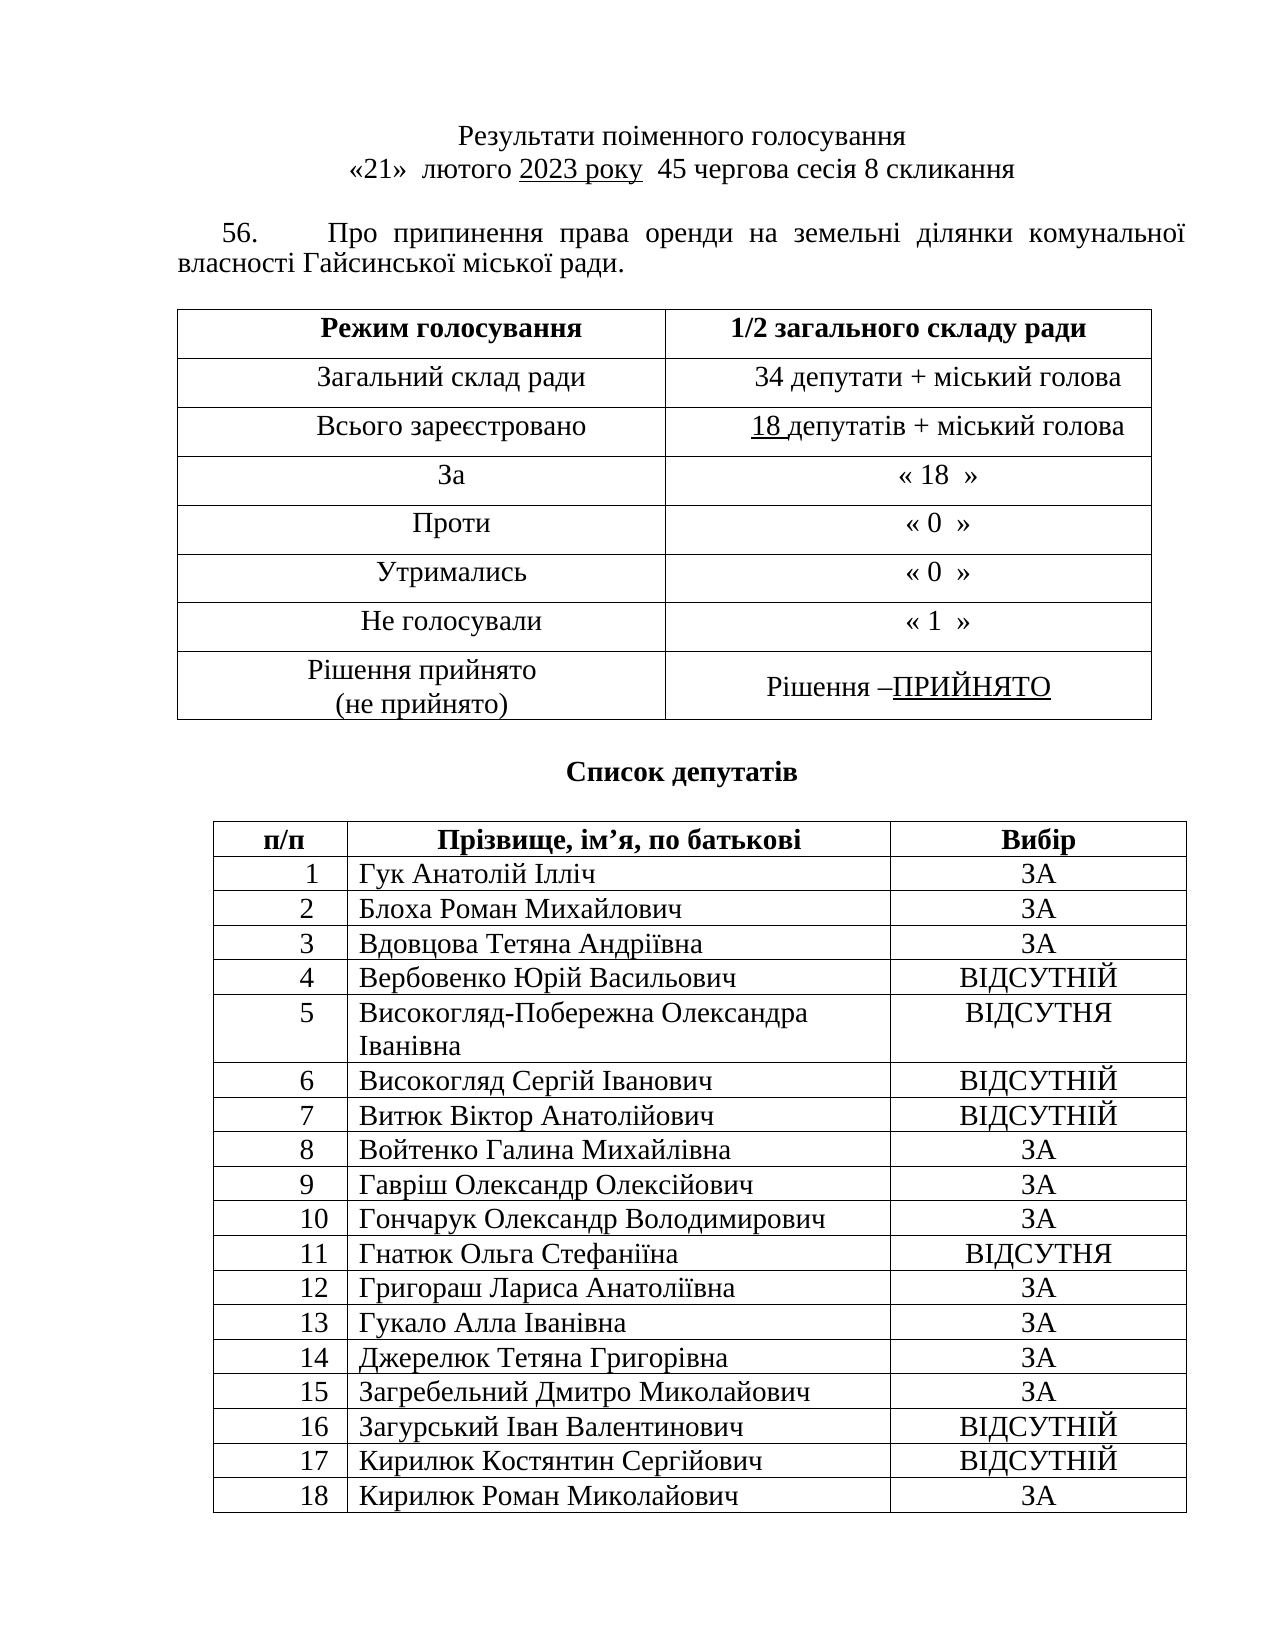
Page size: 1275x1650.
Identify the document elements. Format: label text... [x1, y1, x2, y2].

table_cell ЗА [891, 1271, 1186, 1304]
list Список депутатів [177, 754, 1186, 787]
text Результати поіменного голосування [177, 118, 1186, 152]
table_cell Войтенко Галина Михайлівна [348, 1132, 890, 1166]
table_cell Високогляд-Побережна Олександра Іванівна [348, 995, 890, 1062]
table_cell ЗА [891, 1374, 1186, 1408]
table_cell Проти [178, 506, 665, 553]
table_cell Не голосували [178, 603, 665, 651]
table_cell Вдовцова Тетяна Андріївна [348, 926, 890, 959]
table_cell 18 [214, 1478, 347, 1512]
table_cell ЗА [891, 926, 1186, 959]
table_cell ВІДСУТНЯ [891, 995, 1186, 1062]
table_cell ВІДСУТНІЙ [891, 960, 1186, 994]
table_cell 14 [214, 1340, 347, 1373]
table_cell Всього зареєстровано [178, 408, 665, 456]
table_cell 13 [214, 1305, 347, 1339]
table_cell Вербовенко Юрій Васильович [348, 960, 890, 994]
table_cell 2 [214, 891, 347, 925]
table_cell Григораш Лариса Анатоліївна [348, 1271, 890, 1304]
table_cell 1 [214, 857, 347, 890]
table_cell Гавріш Олександр Олексійович [348, 1167, 890, 1200]
table_cell 5 [214, 995, 347, 1062]
table_cell ЗА [891, 1132, 1186, 1166]
table_cell Кирилюк Роман Миколайович [348, 1478, 890, 1512]
table_cell 18 депутатів + міський голова [666, 408, 1151, 456]
text «21» лютого 2023 року 45 чергова сесія 8 скликання [177, 152, 1186, 185]
table_cell 6 [214, 1063, 347, 1097]
table_header Режим голосування [178, 310, 665, 358]
table_cell 12 [214, 1271, 347, 1304]
table_cell 34 депутати + міський голова [666, 359, 1151, 407]
table_header 1/2 загального складу ради [666, 310, 1151, 358]
table_cell 11 [214, 1236, 347, 1269]
list Про припинення права оренди на земельні ділянки комунальної власності Гайсинської міської ради. [177, 219, 1186, 279]
table_header п/п [214, 822, 347, 856]
table_cell Витюк Віктор Анатолійович [348, 1098, 890, 1131]
table_cell ЗА [891, 891, 1186, 925]
table_cell « 1 » [666, 603, 1151, 651]
table_cell Загурський Іван Валентинович [348, 1409, 890, 1442]
table_cell 3 [214, 926, 347, 959]
table_cell ВІДСУТНІЙ [891, 1444, 1186, 1477]
table_cell 17 [214, 1444, 347, 1477]
table_cell ВІДСУТНЯ [891, 1236, 1186, 1269]
table_cell Джерелюк Тетяна Григорівна [348, 1340, 890, 1373]
table_cell 9 [214, 1167, 347, 1200]
table_cell Кирилюк Костянтин Сергійович [348, 1444, 890, 1477]
table_cell За [178, 457, 665, 504]
table_header Вибір [891, 822, 1186, 856]
table_cell « 0 » [666, 555, 1151, 602]
table_cell Високогляд Сергій Іванович [348, 1063, 890, 1097]
table_cell ЗА [891, 1340, 1186, 1373]
table_cell ЗА [891, 857, 1186, 890]
table_cell ЗА [891, 1478, 1186, 1512]
table_cell ВІДСУТНІЙ [891, 1098, 1186, 1131]
table_cell Гук Анатолій Ілліч [348, 857, 890, 890]
table_cell Гончарук Олександр Володимирович [348, 1201, 890, 1235]
table_header Прізвище, ім’я, по батькові [348, 822, 890, 856]
table_cell Загребельний Дмитро Миколайович [348, 1374, 890, 1408]
table_cell ВІДСУТНІЙ [891, 1409, 1186, 1442]
table_cell « 18 » [666, 457, 1151, 504]
table_cell Утримались [178, 555, 665, 602]
table_cell Гнатюк Ольга Стефаніїна [348, 1236, 890, 1269]
table_cell Гукало Алла Іванівна [348, 1305, 890, 1339]
table_cell 7 [214, 1098, 347, 1131]
table_cell ЗА [891, 1167, 1186, 1200]
table_cell « 0 » [666, 506, 1151, 553]
table_cell 15 [214, 1374, 347, 1408]
table_cell Рішення –ПРИЙНЯТО [666, 652, 1151, 719]
table_cell Блоха Роман Михайлович [348, 891, 890, 925]
table_cell 4 [214, 960, 347, 994]
table_cell 8 [214, 1132, 347, 1166]
table_cell 10 [214, 1201, 347, 1235]
table_cell ВІДСУТНІЙ [891, 1063, 1186, 1097]
table_cell Загальний склад ради [178, 359, 665, 407]
table_cell ЗА [891, 1201, 1186, 1235]
table_cell 16 [214, 1409, 347, 1442]
table_cell ЗА [891, 1305, 1186, 1339]
